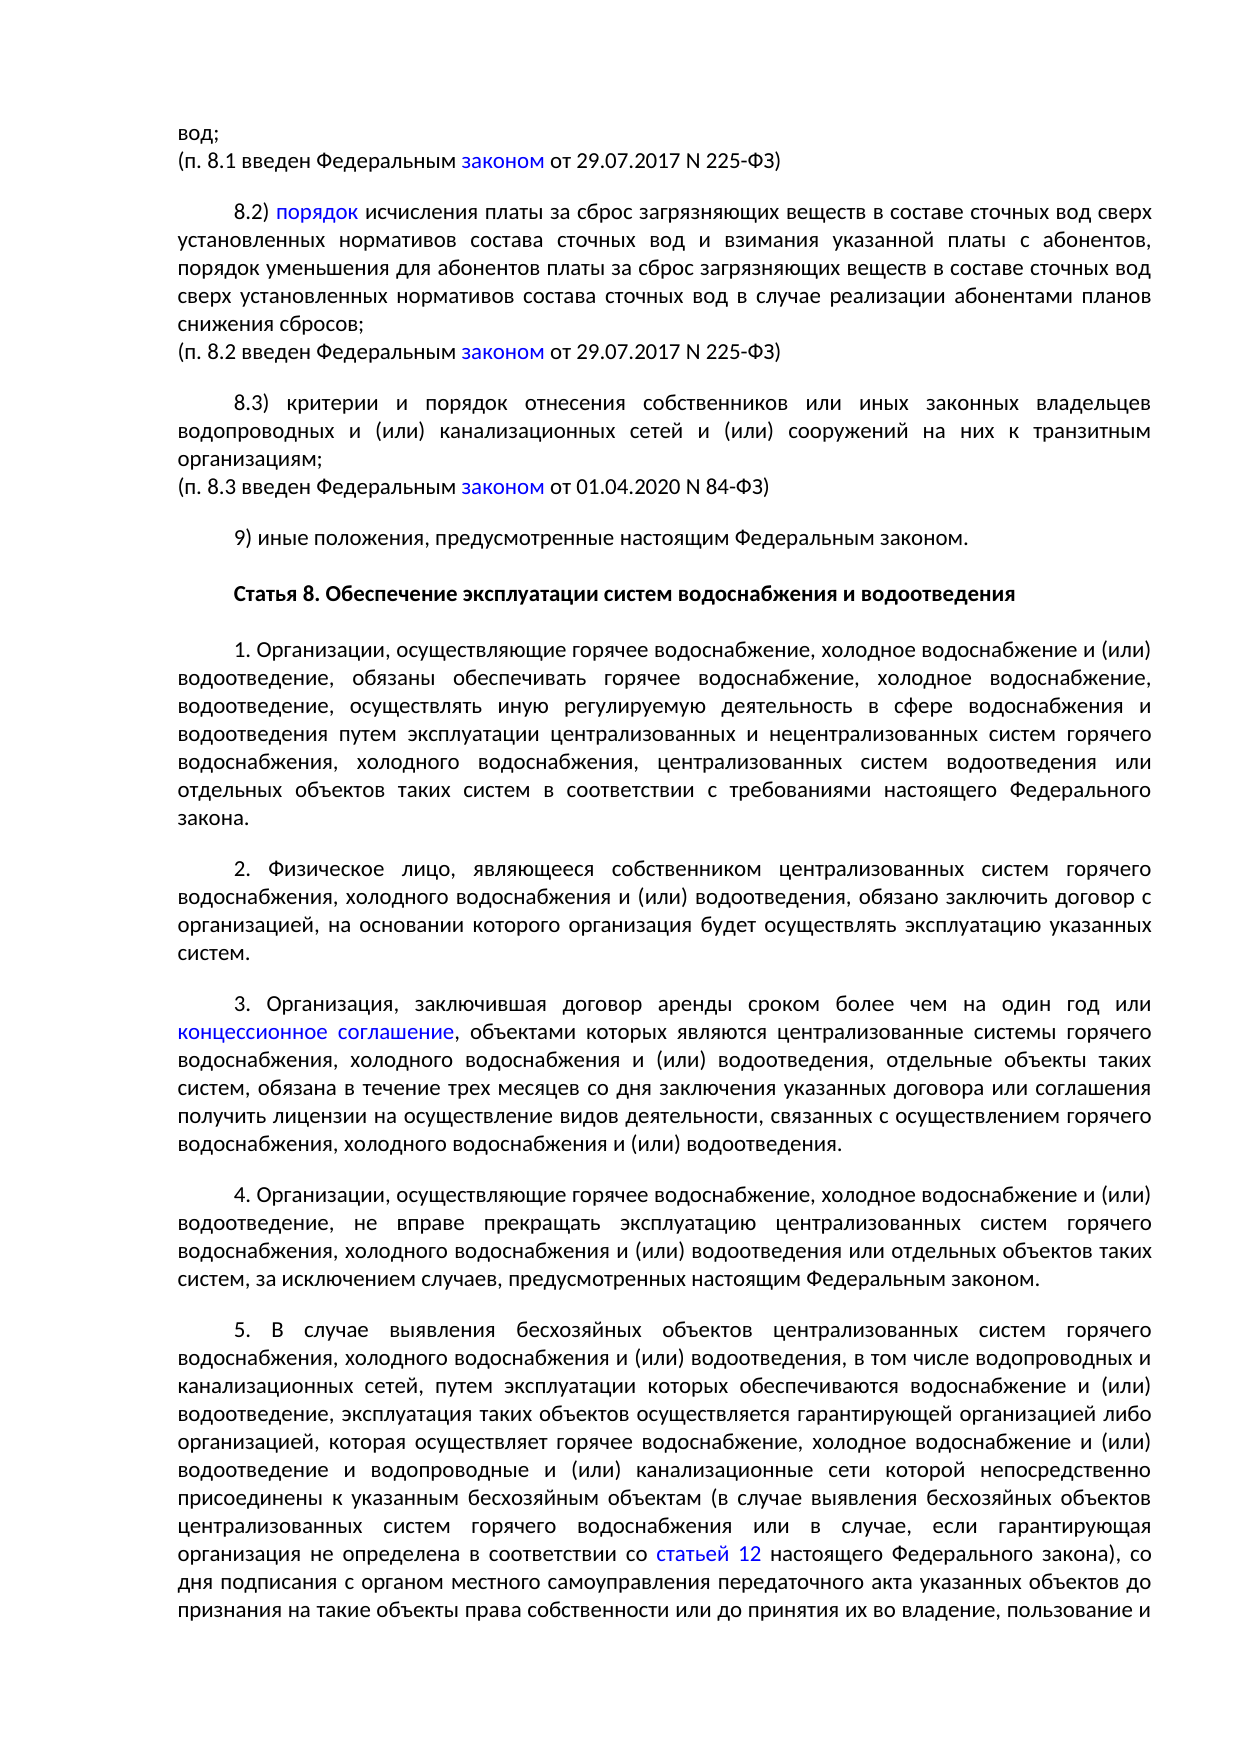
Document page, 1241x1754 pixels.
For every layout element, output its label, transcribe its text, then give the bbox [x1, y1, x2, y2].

text (п. 8.1 введен Федеральным законом от 29.07.2017 N 225-ФЗ) [177, 146, 1152, 174]
text 4. Организации, осуществляющие горячее водоснабжение, холодное водоснабжение и (или) водоотведение, не вправе прекращать эксплуатацию централизованных систем горячего водоснабжения, холодного водоснабжения и (или) водоотведения или отдельных объектов таких систем, за исключением случаев, предусмотренных настоящим Федеральным законом. [177, 1180, 1152, 1292]
text (п. 8.3 введен Федеральным законом от 01.04.2020 N 84-ФЗ) [177, 472, 1152, 500]
text 8.3) критерии и порядок отнесения собственников или иных законных владельцев водопроводных и (или) канализационных сетей и (или) сооружений на них к транзитным организациям; [177, 388, 1152, 472]
text 3. Организация, заключившая договор аренды сроком более чем на один год или концессионное соглашение, объектами которых являются централизованные системы горячего водоснабжения, холодного водоснабжения и (или) водоотведения, отдельные объекты таких систем, обязана в течение трех месяцев со дня заключения указанных договора или соглашения получить лицензии на осуществление видов деятельности, связанных с осуществлением горячего водоснабжения, холодного водоснабжения и (или) водоотведения. [177, 989, 1152, 1157]
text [177, 118, 1152, 146]
text 2. Физическое лицо, являющееся собственником централизованных систем горячего водоснабжения, холодного водоснабжения и (или) водоотведения, обязано заключить договор с организацией, на основании которого организация будет осуществлять эксплуатацию указанных систем. [177, 854, 1152, 966]
title Статья 8. Обеспечение эксплуатации систем водоснабжения и водоотведения [177, 579, 1152, 607]
text 9) иные положения, предусмотренные настоящим Федеральным законом. [177, 523, 1152, 551]
text 8.2) порядок исчисления платы за сброс загрязняющих веществ в составе сточных вод сверх установленных нормативов состава сточных вод и взимания указанной платы с абонентов, порядок уменьшения для абонентов платы за сброс загрязняющих веществ в составе сточных вод сверх установленных нормативов состава сточных вод в случае реализации абонентами планов снижения сбросов; [177, 197, 1152, 337]
text 1. Организации, осуществляющие горячее водоснабжение, холодное водоснабжение и (или) водоотведение, обязаны обеспечивать горячее водоснабжение, холодное водоснабжение, водоотведение, осуществлять иную регулируемую деятельность в сфере водоснабжения и водоотведения путем эксплуатации централизованных и нецентрализованных систем горячего водоснабжения, холодного водоснабжения, централизованных систем водоотведения или отдельных объектов таких систем в соответствии с требованиями настоящего Федерального закона. [177, 635, 1152, 831]
text (п. 8.2 введен Федеральным законом от 29.07.2017 N 225-ФЗ) [177, 337, 1152, 365]
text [177, 1315, 1152, 1623]
